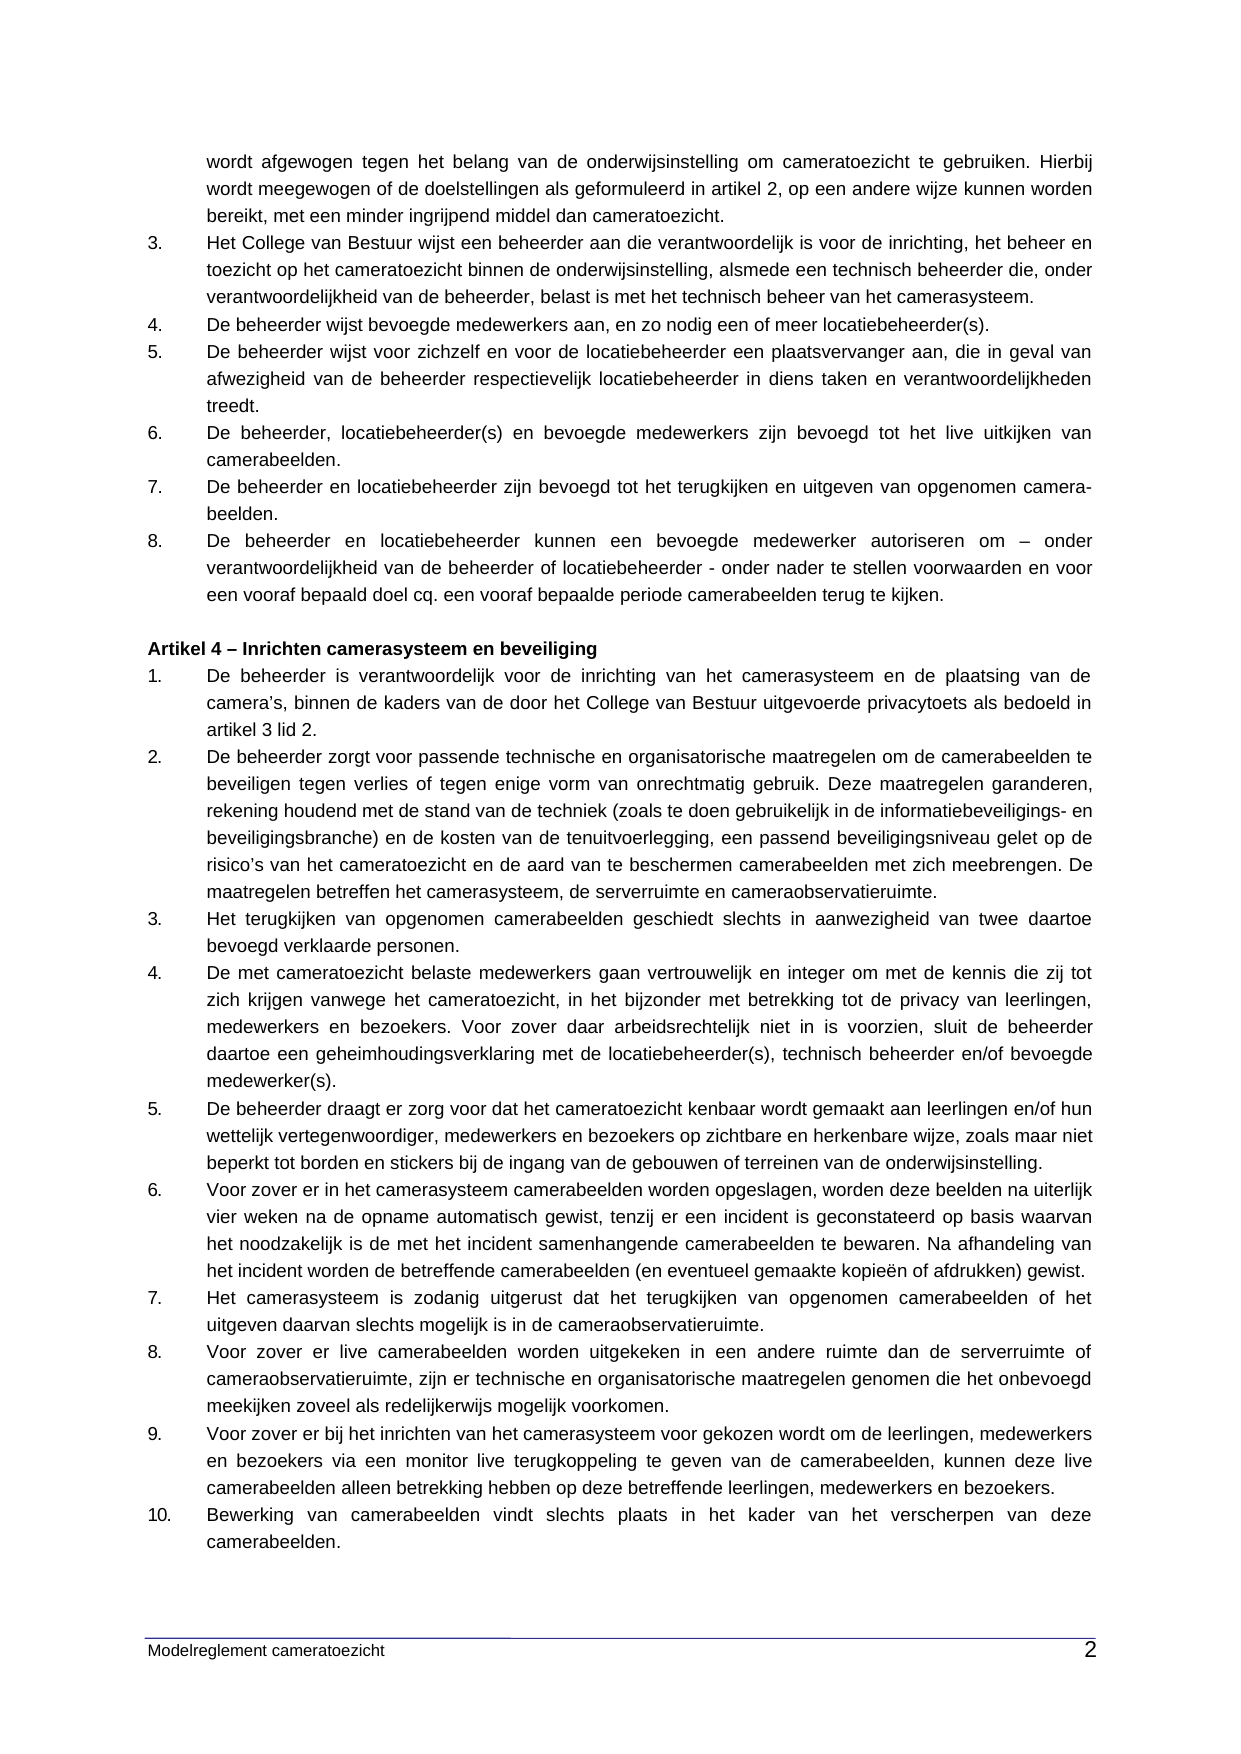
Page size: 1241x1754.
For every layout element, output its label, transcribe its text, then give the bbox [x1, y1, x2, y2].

list Het terugkijken van opgenomen camerabeelden geschiedt slechts in aanwezigheid van twee daartoe bevoegd verklaarde personen. [147, 908, 1092, 956]
list Voor zover er live camerabeelden worden uitgekeken in een andere ruimte dan de serverruimte of cameraobservatieruimte, zijn er technische en organisatorische maatregelen genomen die het onbevoegd meekijken zoveel als redelijkerwijs mogelijk voorkomen. [147, 1341, 1092, 1417]
list De beheerder is verantwoordelijk voor de inrichting van het camerasysteem en de plaatsing van de camera’s, binnen de kaders van de door het College van Bestuur uitgevoerde privacytoets als bedoeld in artikel 3 lid 2. [147, 665, 1092, 741]
list De beheerder wijst bevoegde medewerkers aan, en zo nodig een of meer locatiebeheerder(s). [147, 313, 1107, 335]
list De beheerder en locatiebeheerder kunnen een bevoegde medewerker autoriseren om – onder verantwoordelijkheid van de beheerder of locatiebeheerder - onder nader te stellen voorwaarden en voor een vooraf bepaald doel cq. een vooraf bepaalde periode camerabeelden terug te kijken. [147, 530, 1093, 605]
list De beheerder zorgt voor passende technische en organisatorische maatregelen om de camerabeelden te beveiligen tegen verlies of tegen enige vorm van onrechtmatig gebruik. Deze maatregelen garanderen, rekening houdend met de stand van de techniek (zoals te doen gebruikelijk in de informatiebeveiligings- en beveiligingsbranche) en de kosten van de tenuitvoerlegging, een passend beveiligingsniveau gelet op de risico’s van het cameratoezicht en de aard van te beschermen camerabeelden met zich meebrengen. De maatregelen betreffen het camerasysteem, de serverruimte en cameraobservatieruimte. [147, 746, 1093, 902]
list De beheerder wijst voor zichzelf en voor de locatiebeheerder een plaatsvervanger aan, die in geval van afwezigheid van de beheerder respectievelijk locatiebeheerder in diens taken en verantwoordelijkheden treedt. [147, 341, 1092, 416]
list Het College van Bestuur wijst een beheerder aan die verantwoordelijk is voor de inrichting, het beheer en toezicht op het cameratoezicht binnen de onderwijsinstelling, alsmede een technisch beheerder die, onder verantwoordelijkheid van de beheerder, belast is met het technisch beheer van het camerasysteem. [147, 232, 1093, 308]
list De beheerder, locatiebeheerder(s) en bevoegde medewerkers zijn bevoegd tot het live uitkijken van camerabeelden. [147, 422, 1092, 470]
list De beheerder draagt er zorg voor dat het cameratoezicht kenbaar wordt gemaakt aan leerlingen en/of hun wettelijk vertegenwoordiger, medewerkers en bezoekers op zichtbare en herkenbare wijze, zoals maar niet beperkt tot borden en stickers bij de ingang van de gebouwen of terreinen van de onderwijsinstelling. [147, 1097, 1093, 1173]
text wordt afgewogen tegen het belang van de onderwijsinstelling om cameratoezicht te gebruiken. Hierbij wordt meegewogen of de doelstellingen als geformuleerd in artikel 2, op een andere wijze kunnen worden bereikt, met een minder ingrijpend middel dan cameratoezicht. [206, 151, 1093, 227]
list Bewerking van camerabeelden vindt slechts plaats in het kader van het verscherpen van deze camerabeelden. [147, 1503, 1092, 1552]
subtitle Artikel 4 – Inrichten camerasysteem en beveiliging [147, 637, 1107, 659]
list De beheerder en locatiebeheerder zijn bevoegd tot het terugkijken en uitgeven van opgenomen camera- beelden. [147, 476, 1093, 524]
list De met cameratoezicht belaste medewerkers gaan vertrouwelijk en integer om met de kennis die zij tot zich krijgen vanwege het cameratoezicht, in het bijzonder met betrekking tot de privacy van leerlingen, medewerkers en bezoekers. Voor zover daar arbeidsrechtelijk niet in is voorzien, sluit de beheerder daartoe een geheimhoudingsverklaring met de locatiebeheerder(s), technisch beheerder en/of bevoegde medewerker(s). [147, 962, 1093, 1092]
list Het camerasysteem is zodanig uitgerust dat het terugkijken van opgenomen camerabeelden of het uitgeven daarvan slechts mogelijk is in de cameraobservatieruimte. [147, 1287, 1092, 1336]
list Voor zover er in het camerasysteem camerabeelden worden opgeslagen, worden deze beelden na uiterlijk vier weken na de opname automatisch gewist, tenzij er een incident is geconstateerd op basis waarvan het noodzakelijk is de met het incident samenhangende camerabeelden te bewaren. Na afhandeling van het incident worden de betreffende camerabeelden (en eventueel gemaakte kopieën of afdrukken) gewist. [147, 1178, 1093, 1281]
list Voor zover er bij het inrichten van het camerasysteem voor gekozen wordt om de leerlingen, medewerkers en bezoekers via een monitor live terugkoppeling te geven van de camerabeelden, kunnen deze live camerabeelden alleen betrekking hebben op deze betreffende leerlingen, medewerkers en bezoekers. [147, 1422, 1093, 1498]
